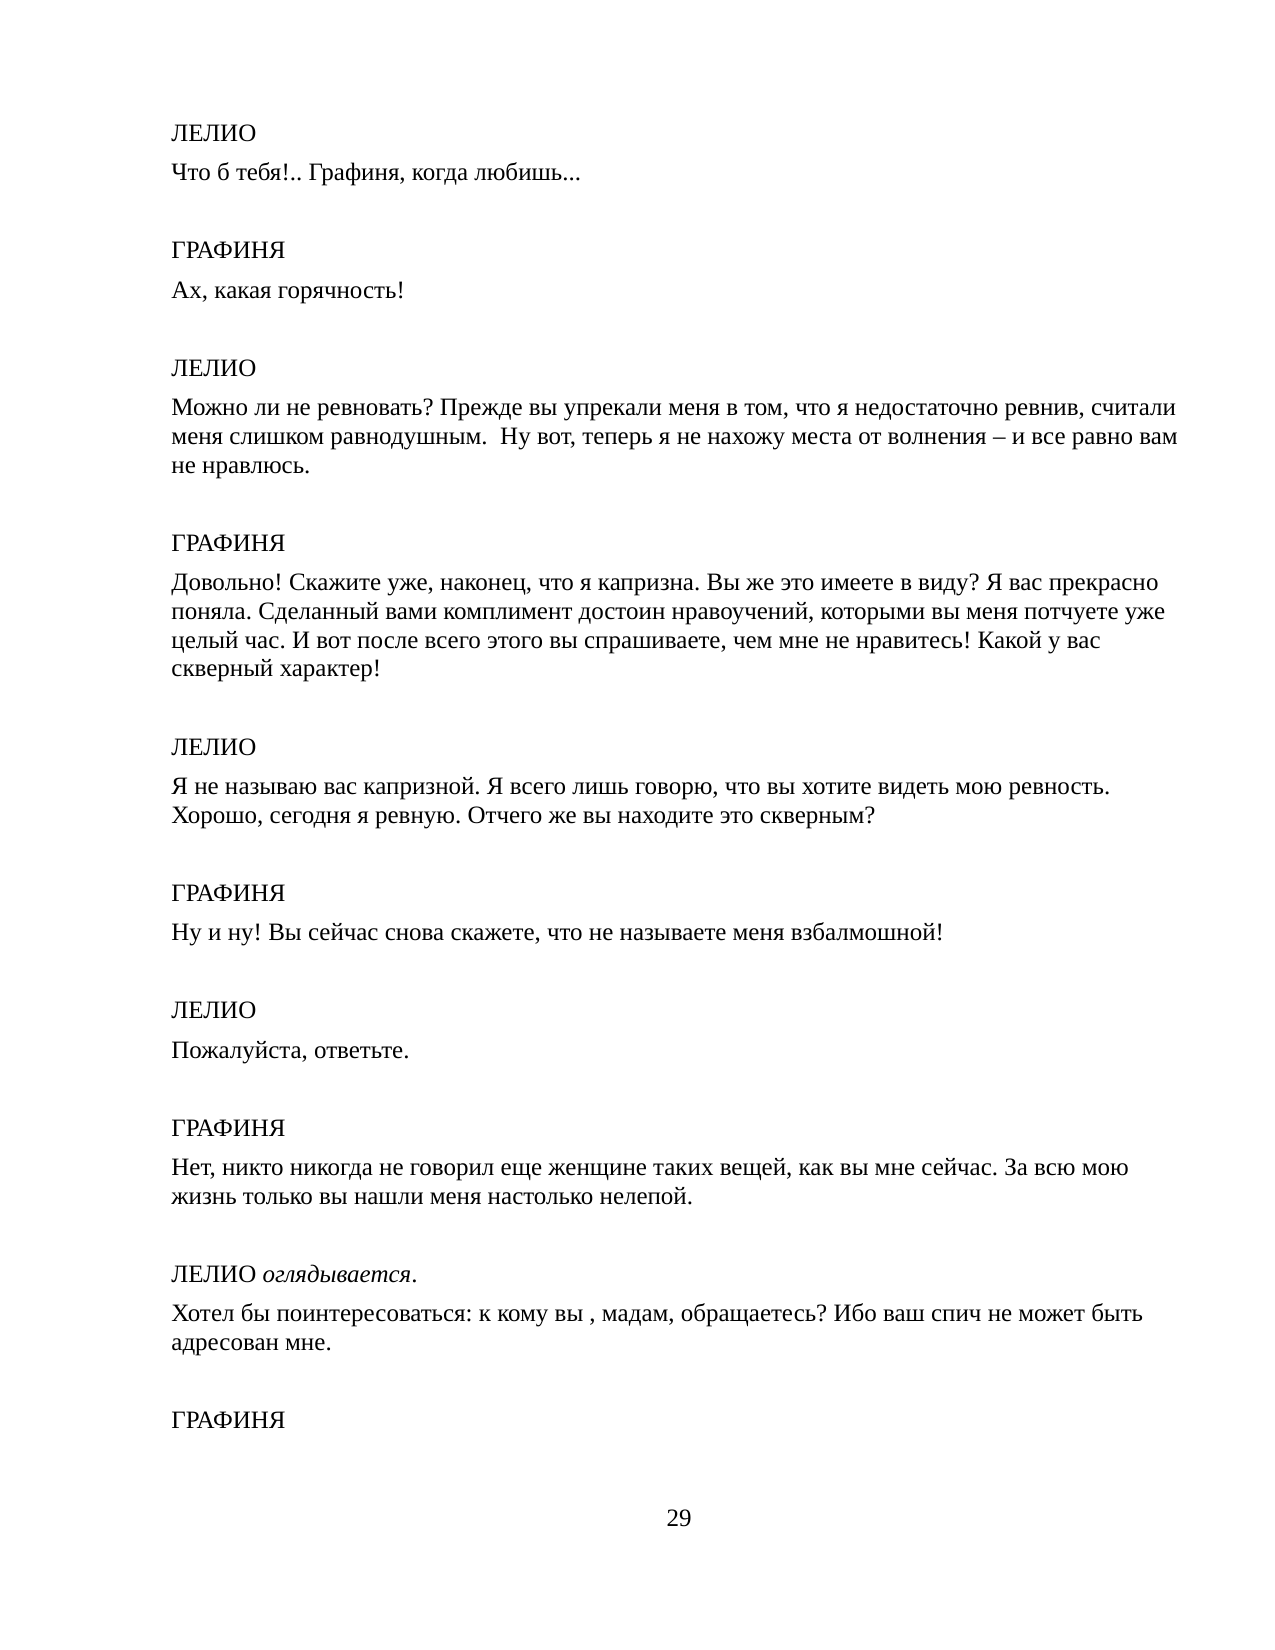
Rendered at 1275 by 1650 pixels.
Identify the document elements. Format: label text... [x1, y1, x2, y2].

text ГРАФИНЯ [171, 236, 1186, 264]
text Довольно! Скажите уже, наконец, что я капризна. Вы же это имеете в виду? Я вас прекрасно поняла. Сделанный вами комплимент достоин нравоучений, которыми вы меня потчуете уже целый час. И вот после всего этого вы спрашиваете, чем мне не нравитесь! Какой у вас скверный характер! [171, 567, 1186, 682]
text Я не называю вас капризной. Я всего лишь говорю, что вы хотите видеть мою ревность. Хорошо, сегодня я ревную. Отчего же вы находите это скверным? [171, 771, 1186, 828]
text ЛЕЛИО [171, 118, 1186, 147]
text ГРАФИНЯ [171, 1113, 1186, 1142]
text Ах, какая горячность! [171, 275, 1186, 303]
text ЛЕЛИО [171, 996, 1186, 1024]
text ГРАФИНЯ [171, 528, 1186, 557]
text Хотел бы поинтересоваться: к кому вы , мадам, обращаетесь? Ибо ваш спич не может быть адресован мне. [171, 1298, 1186, 1356]
text ЛЕЛИО оглядывается. [171, 1259, 1186, 1288]
text ЛЕЛИО [171, 353, 1186, 382]
text Что б тебя!.. Графиня, когда любишь... [171, 157, 1186, 186]
text ГРАФИНЯ [171, 878, 1186, 907]
text Пожалуйста, ответьте. [171, 1035, 1186, 1063]
text ГРАФИНЯ [171, 1406, 1186, 1434]
text ЛЕЛИО [171, 732, 1186, 761]
text Можно ли не ревновать? Прежде вы упрекали меня в том, что я недостаточно ревнив, считали меня слишком равнодушным. Ну вот, теперь я не нахожу места от волнения – и все равно вам не нравлюсь. [171, 392, 1186, 478]
text Ну и ну! Вы сейчас снова скажете, что не называете меня взбалмошной! [171, 917, 1186, 946]
text Нет, никто никогда не говорил еще женщине таких вещей, как вы мне сейчас. За всю мою жизнь только вы нашли меня настолько нелепой. [171, 1152, 1186, 1210]
